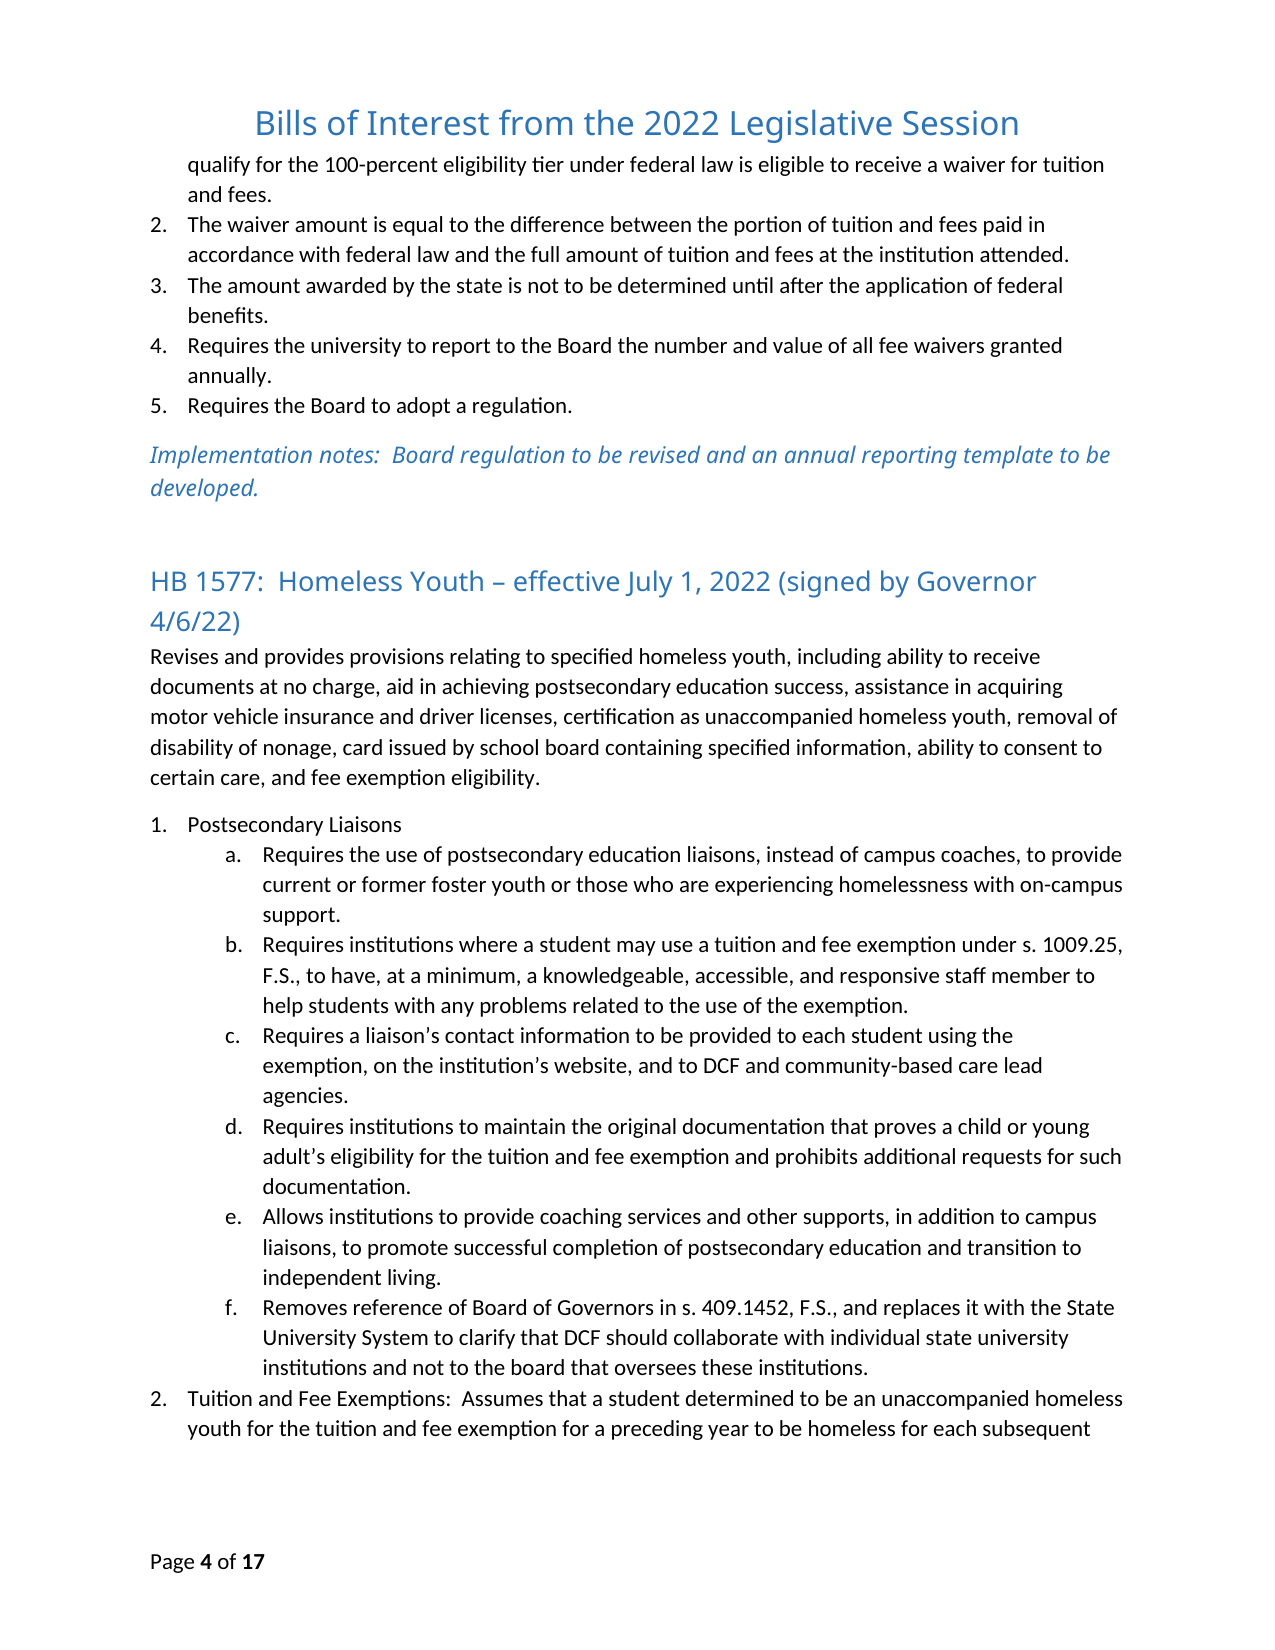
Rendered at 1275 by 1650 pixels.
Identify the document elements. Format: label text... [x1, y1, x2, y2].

list Postsecondary Liaisons [150, 810, 1125, 838]
list Requires the Board to adopt a regulation. [150, 392, 1125, 420]
list The waiver amount is equal to the difference between the portion of tuition and fees paid in accordance with federal law and the full amount of tuition and fees at the institution attended. [150, 210, 1125, 269]
list The amount awarded by the state is not to be determined until after the application of federal benefits. [150, 271, 1125, 329]
subtitle Implementation notes: Board regulation to be revised and an annual reporting template to be developed. [150, 438, 1125, 503]
list Allows institutions to provide coaching services and other supports, in addition to campus liaisons, to promote successful completion of postsecondary education and transition to independent living. [225, 1202, 1125, 1291]
text Revises and provides provisions relating to specified homeless youth, including ability to receive documents at no charge, aid in achieving postsecondary education success, assistance in acquiring motor vehicle insurance and driver licenses, certification as unaccompanied homeless youth, removal of disability of nonage, card issued by school board containing specified information, ability to consent to certain care, and fee exemption eligibility. [150, 642, 1125, 791]
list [150, 150, 1125, 208]
list Requires the university to report to the Board the number and value of all fee waivers granted annually. [150, 331, 1125, 389]
list Requires institutions where a student may use a tuition and fee exemption under s. 1009.25, F.S., to have, at a minimum, a knowledgeable, accessible, and responsive staff member to help students with any problems related to the use of the exemption. [225, 931, 1125, 1019]
list Requires the use of postsecondary education liaisons, instead of campus coaches, to provide current or former foster youth or those who are experiencing homelessness with on-campus support. [225, 840, 1125, 928]
subtitle HB 1577: Homeless Youth – effective July 1, 2022 (signed by Governor 4/6/22) [150, 562, 1125, 639]
list Requires institutions to maintain the original documentation that proves a child or young adult’s eligibility for the tuition and fee exemption and prohibits additional requests for such documentation. [225, 1112, 1125, 1200]
list Removes reference of Board of Governors in s. 409.1452, F.S., and replaces it with the State University System to clarify that DCF should collaborate with individual state university institutions and not to the board that oversees these institutions. [225, 1293, 1125, 1382]
list Requires a liaison’s contact information to be provided to each student using the exemption, on the institution’s website, and to DCF and community-based care lead agencies. [225, 1021, 1125, 1110]
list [150, 1384, 1125, 1442]
